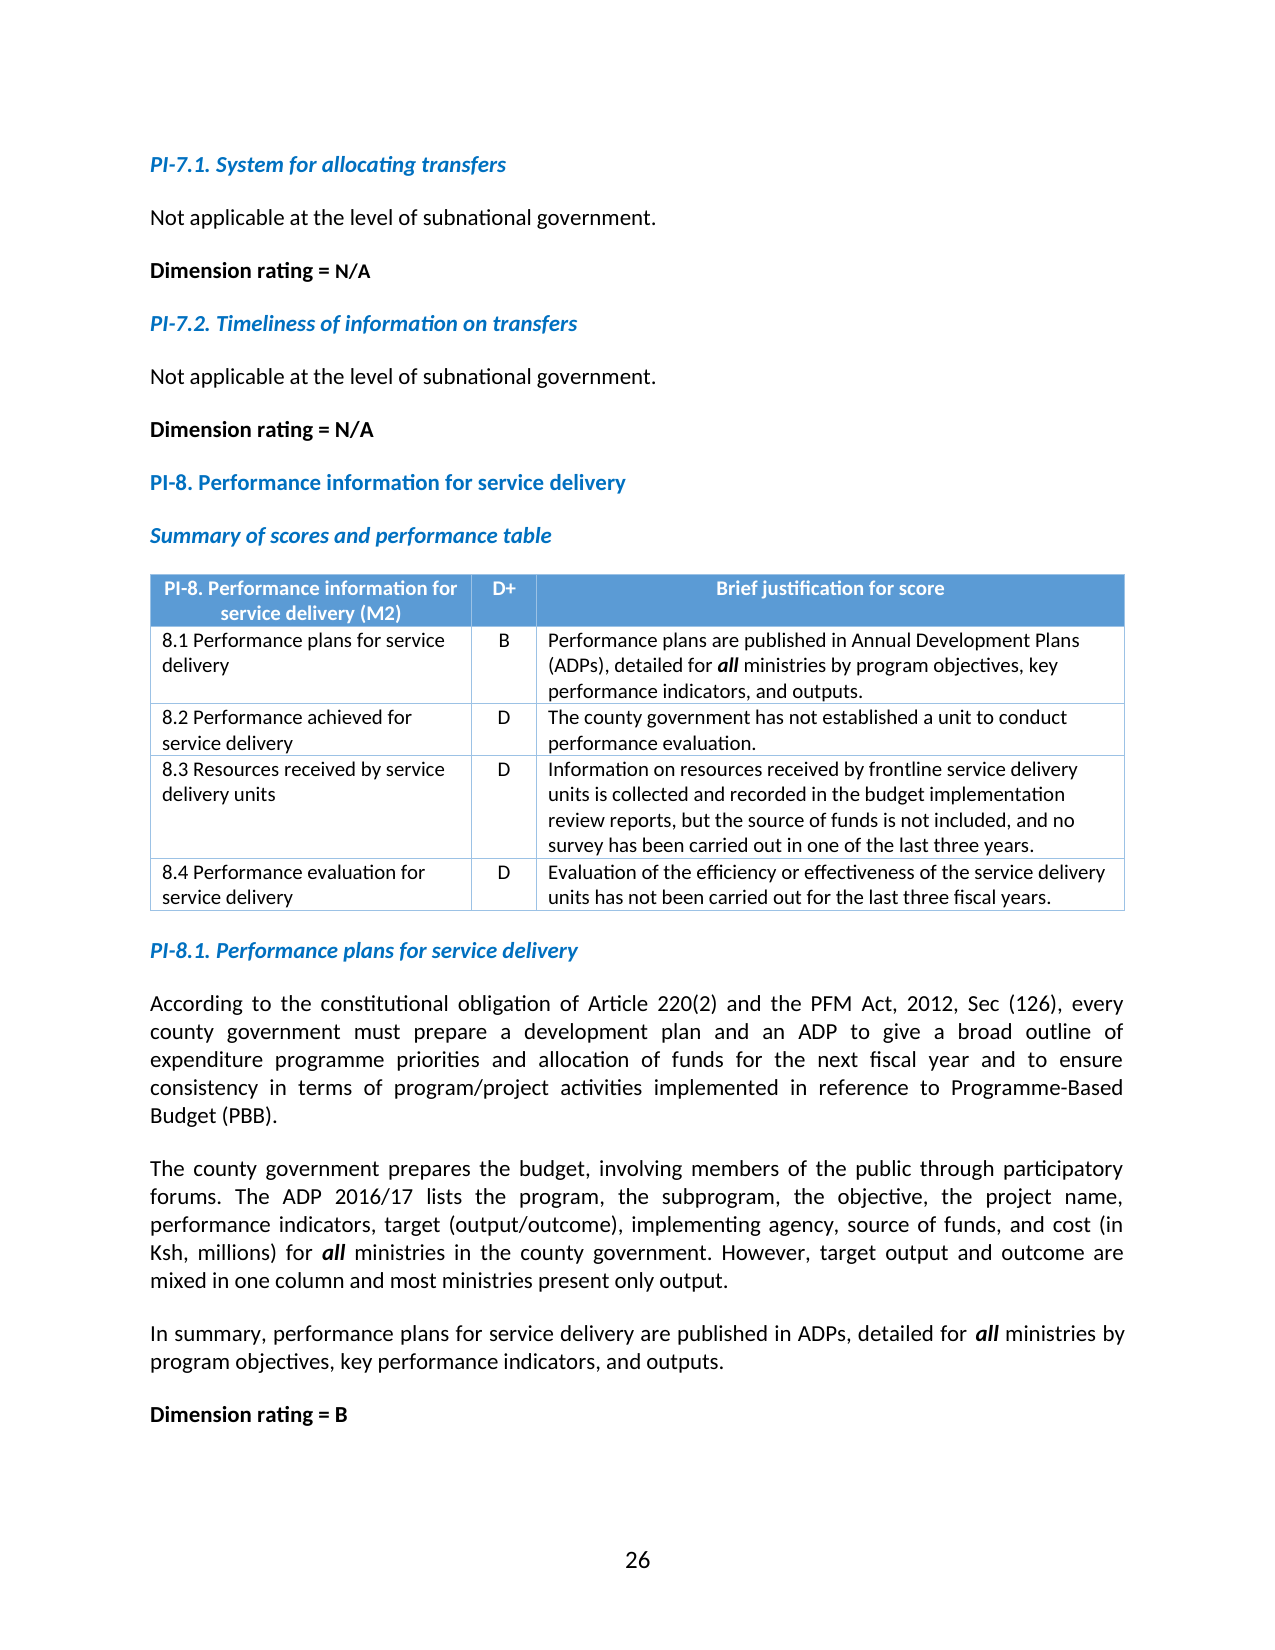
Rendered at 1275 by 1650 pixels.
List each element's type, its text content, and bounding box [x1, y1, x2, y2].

text According to the constitutional obligation of Article 220(2) and the PFM Act, 2012, Sec (126), every county government must prepare a development plan and an ADP to give a broad outline of expenditure programme priorities and allocation of funds for the next fiscal year and to ensure consistency in terms of program/project activities implemented in reference to Programme-Based Budget (PBB). [150, 989, 1125, 1129]
table_cell Evaluation of the efficiency or effectiveness of the service delivery units has not been carried out for the last three fiscal years. [537, 859, 1124, 910]
table_cell B [472, 627, 536, 703]
text The county government prepares the budget, involving members of the public through participatory forums. The ADP 2016/17 lists the program, the subprogram, the objective, the project name, performance indicators, target (output/outcome), implementing agency, source of funds, and cost (in Ksh, millions) for all ministries in the county government. However, target output and outcome are mixed in one column and most ministries present only output. [150, 1154, 1125, 1294]
table_cell D [472, 859, 536, 910]
table_header PI-8. Performance information for service delivery (M2) [151, 575, 471, 626]
table_cell The county government has not established a unit to conduct performance evaluation. [537, 704, 1124, 755]
table_cell 8.4 Performance evaluation for service delivery [151, 859, 471, 910]
text Dimension rating = N/A [150, 256, 1125, 284]
table_header D+ [472, 575, 536, 626]
text Not applicable at the level of subnational government. [150, 203, 1125, 231]
text In summary, performance plans for service delivery are published in ADPs, detailed for all ministries by program objectives, key performance indicators, and outputs. [150, 1319, 1125, 1375]
table_cell D [472, 756, 536, 858]
table_header Brief justification for score [537, 575, 1124, 626]
subtitle PI-8. Performance information for service delivery [150, 468, 1125, 496]
table_cell D [472, 704, 536, 755]
text Not applicable at the level of subnational government. [150, 362, 1125, 390]
table_cell 8.3 Resources received by service delivery units [151, 756, 471, 858]
subtitle Summary of scores and performance table [150, 521, 1125, 549]
subtitle PI-7.1. System for allocating transfers [150, 150, 1125, 178]
text Dimension rating = N/A [150, 415, 1125, 443]
subtitle PI-7.2. Timeliness of information on transfers [150, 309, 1125, 337]
table_cell Performance plans are published in Annual Development Plans (ADPs), detailed for all ministries by program objectives, key performance indicators, and outputs. [537, 627, 1124, 703]
table_cell Information on resources received by frontline service delivery units is collected and recorded in the budget implementation review reports, but the source of funds is not included, and no survey has been carried out in one of the last three years. [537, 756, 1124, 858]
table_cell 8.1 Performance plans for service delivery [151, 627, 471, 703]
subtitle PI-8.1. Performance plans for service delivery [150, 936, 1125, 964]
table_cell 8.2 Performance achieved for service delivery [151, 704, 471, 755]
text Dimension rating = B [150, 1400, 1125, 1428]
